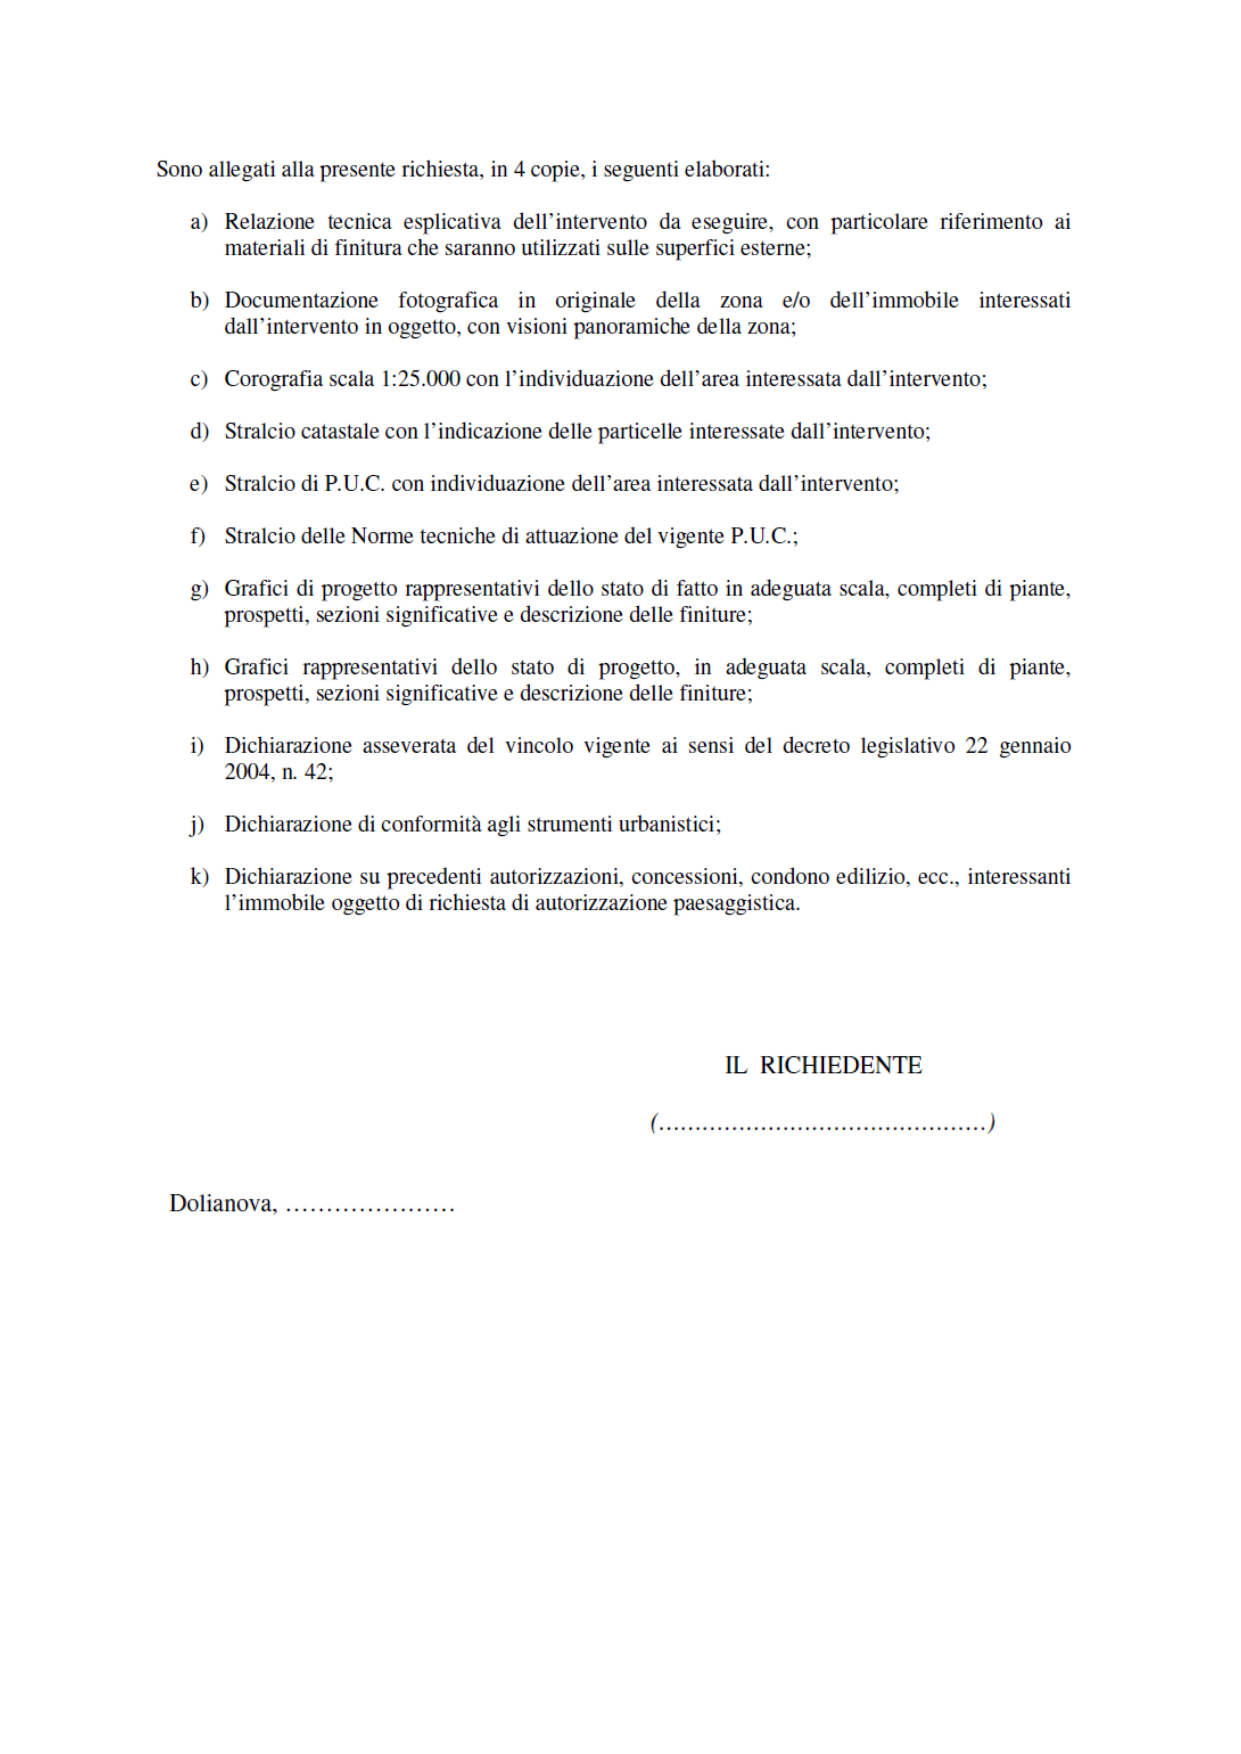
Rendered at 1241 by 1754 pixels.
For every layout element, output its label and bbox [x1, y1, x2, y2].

picture [118, 147, 1123, 925]
picture [118, 1002, 1123, 1241]
